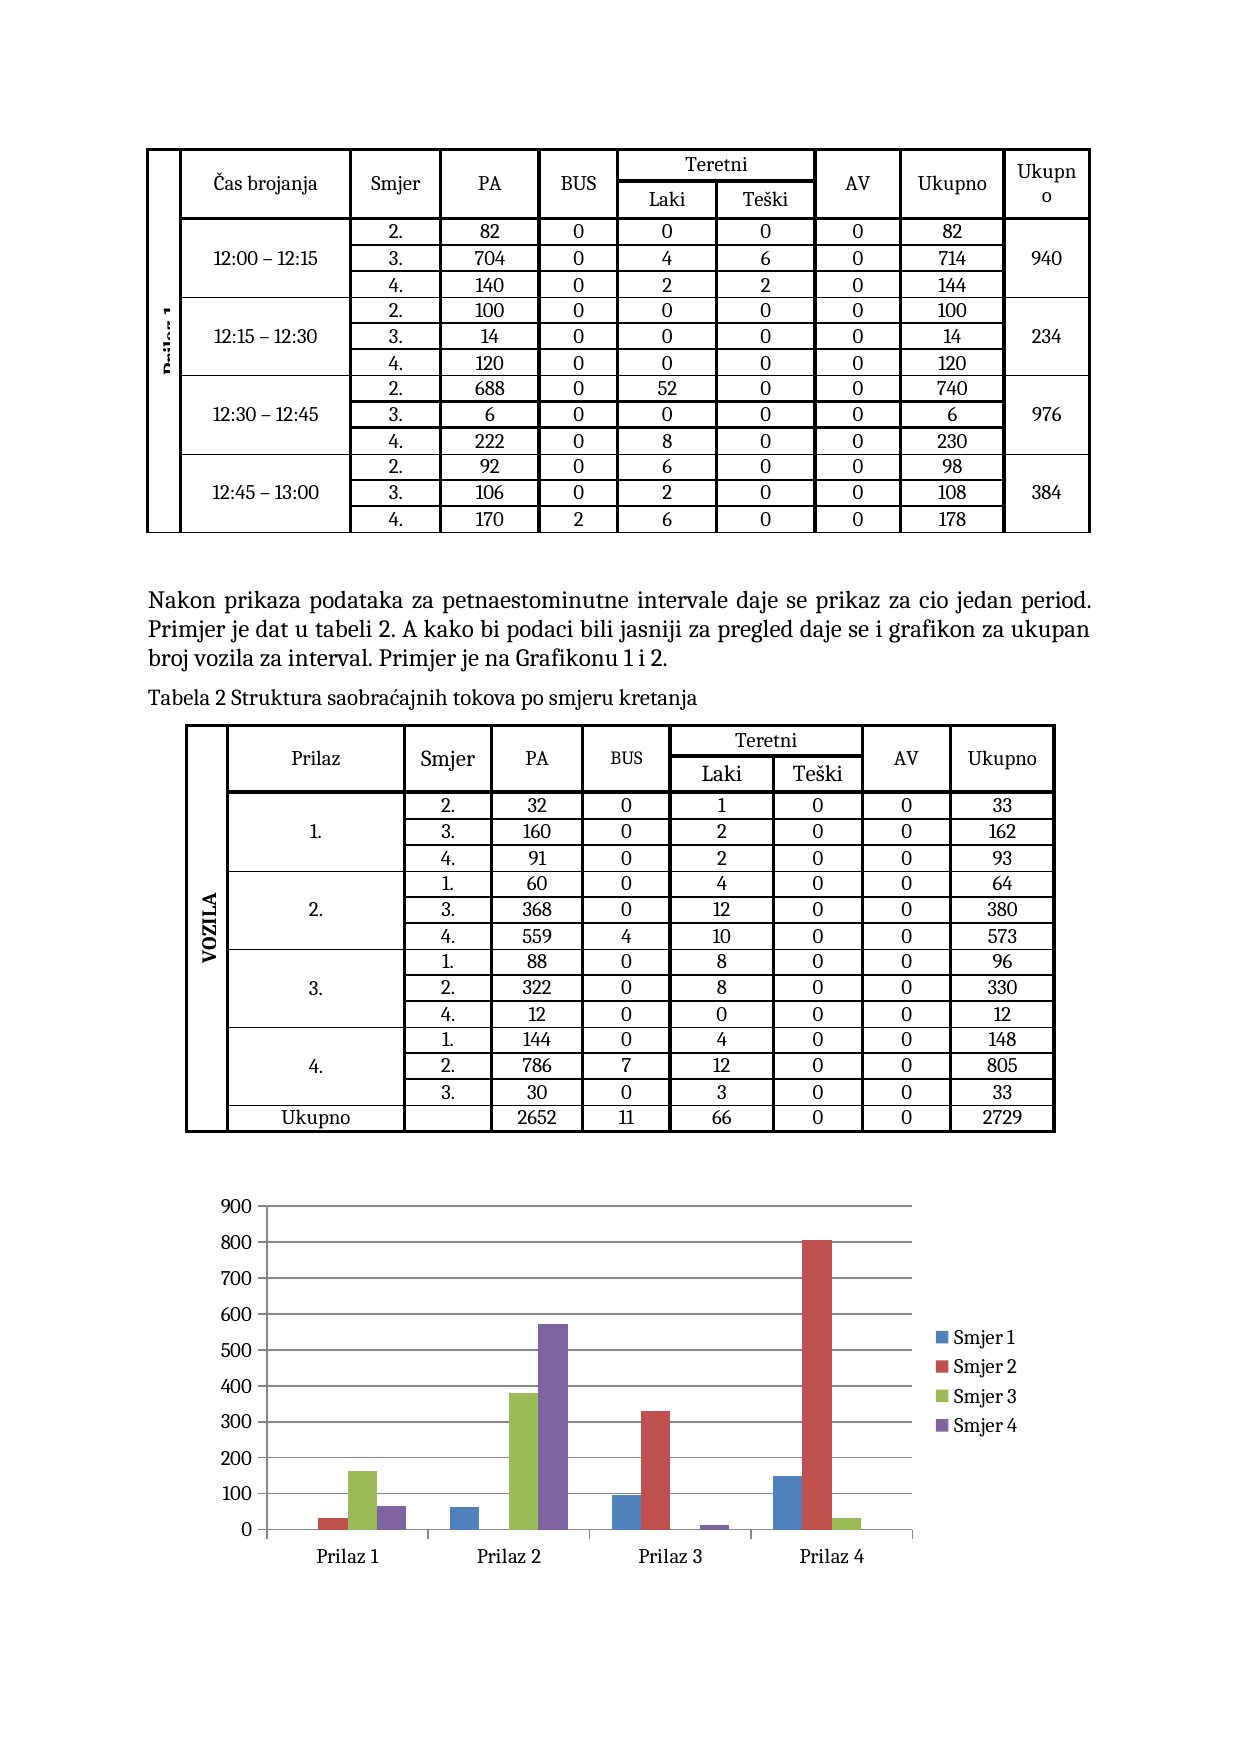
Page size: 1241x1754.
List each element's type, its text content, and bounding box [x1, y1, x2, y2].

table_cell 2 [541, 507, 616, 532]
table_cell 96 [952, 950, 1052, 974]
table_cell 0 [775, 976, 861, 1000]
table_cell 0 [718, 376, 813, 400]
table_cell 0 [584, 1028, 668, 1052]
table_header Smjer [406, 727, 490, 790]
table_cell 3. [406, 820, 490, 843]
table_cell 2. [352, 220, 439, 244]
table_cell 3. [352, 403, 439, 426]
table_cell 0 [817, 298, 899, 322]
table_cell 0 [775, 872, 861, 896]
table_cell 0 [718, 507, 813, 532]
table_header VOZILA [188, 727, 226, 1130]
table_cell 368 [493, 898, 581, 922]
table_cell 0 [864, 898, 949, 922]
table_cell 8 [619, 429, 715, 453]
table_cell 0 [541, 220, 616, 244]
table_cell Laki [672, 758, 772, 790]
table_cell 92 [442, 455, 537, 478]
table_cell 144 [902, 272, 1002, 297]
table_cell 0 [718, 350, 813, 375]
table_cell 4 [584, 924, 668, 949]
table_cell 0 [817, 429, 899, 453]
table_cell 976 [1006, 376, 1088, 453]
table_cell 32 [493, 794, 581, 817]
table_cell 0 [864, 1028, 949, 1052]
table_cell 170 [442, 507, 537, 532]
table_cell 0 [619, 403, 715, 426]
table_cell Ukupno [229, 1106, 403, 1130]
table_cell 6 [619, 507, 715, 532]
table_cell 0 [718, 220, 813, 244]
table_cell 6 [718, 246, 813, 270]
table_cell 3. [352, 481, 439, 504]
table_header AV [817, 151, 899, 217]
table_cell 0 [775, 820, 861, 843]
table_cell 30 [493, 1080, 581, 1105]
table_header PA [493, 727, 581, 790]
table_cell 100 [902, 298, 1002, 322]
table_cell 33 [952, 1080, 1052, 1105]
table_cell 4. [352, 507, 439, 532]
table_cell 3. [229, 950, 403, 1027]
table_cell [406, 1106, 490, 1130]
table_cell 3 [672, 1080, 772, 1105]
table_cell 0 [584, 1002, 668, 1027]
table_cell 12:00 – 12:15 [182, 220, 349, 297]
table_cell 2. [229, 872, 403, 949]
table_cell 4 [619, 246, 715, 270]
table_cell 0 [775, 1002, 861, 1027]
table_cell 0 [718, 455, 813, 478]
table_cell 0 [817, 481, 899, 504]
table_cell 82 [442, 220, 537, 244]
table_cell 2. [406, 976, 490, 1000]
table_cell 33 [952, 794, 1052, 817]
table_cell 12:45 – 13:00 [182, 455, 349, 532]
table_header Prilaz [229, 727, 403, 790]
table_cell 0 [619, 298, 715, 322]
table_cell 0 [584, 846, 668, 871]
table_cell 0 [864, 794, 949, 817]
table_cell 322 [493, 976, 581, 1000]
table_cell 0 [775, 1106, 861, 1130]
table_header Teretni [672, 727, 861, 754]
table_cell 8 [672, 950, 772, 974]
table_cell 148 [952, 1028, 1052, 1052]
table_cell 0 [817, 403, 899, 426]
table_cell 144 [493, 1028, 581, 1052]
table_cell 2. [352, 376, 439, 400]
table_cell 2 [619, 481, 715, 504]
table_cell 0 [775, 898, 861, 922]
table_cell 0 [584, 976, 668, 1000]
table_cell 162 [952, 820, 1052, 843]
table_cell 11 [584, 1106, 668, 1130]
table_cell 0 [619, 350, 715, 375]
table_cell Laki [619, 183, 715, 217]
table_cell 0 [619, 324, 715, 348]
table_cell 740 [902, 376, 1002, 400]
table_cell 0 [584, 1080, 668, 1105]
table_cell 0 [864, 872, 949, 896]
table_cell 230 [902, 429, 1002, 453]
table_cell 108 [902, 481, 1002, 504]
table_cell 120 [442, 350, 537, 375]
table_cell 12 [952, 1002, 1052, 1027]
table_cell 0 [541, 272, 616, 297]
table_cell 0 [775, 1054, 861, 1078]
table_cell 12:30 – 12:45 [182, 376, 349, 453]
table_cell 100 [442, 298, 537, 322]
table_cell 0 [817, 324, 899, 348]
table_cell 0 [864, 1106, 949, 1130]
table_cell 714 [902, 246, 1002, 270]
text Tabela 2 Struktura saobraćajnih tokova po smjeru kretanja [148, 685, 1093, 711]
table_cell 120 [902, 350, 1002, 375]
table_cell 330 [952, 976, 1052, 1000]
table_cell 2729 [952, 1106, 1052, 1130]
table_cell 3. [406, 1080, 490, 1105]
table_cell 0 [584, 898, 668, 922]
table_cell 2. [406, 1054, 490, 1078]
table_cell 0 [775, 1028, 861, 1052]
table_cell 0 [672, 1002, 772, 1027]
table_cell 88 [493, 950, 581, 974]
table_cell 8 [672, 976, 772, 1000]
table_cell 0 [775, 846, 861, 871]
table_cell 0 [775, 1080, 861, 1105]
table_cell 0 [864, 846, 949, 871]
table_cell 0 [775, 794, 861, 817]
table_cell 0 [541, 324, 616, 348]
table_cell 91 [493, 846, 581, 871]
table_cell 1. [406, 1028, 490, 1052]
table_header BUS [541, 151, 616, 217]
table_cell Teški [718, 183, 813, 217]
table_header AV [864, 727, 949, 790]
table_header Ukupno [1006, 151, 1088, 217]
table_cell 2 [619, 272, 715, 297]
table_cell 4. [406, 924, 490, 949]
table_cell 12 [493, 1002, 581, 1027]
table_cell 0 [864, 1002, 949, 1027]
table_cell 14 [442, 324, 537, 348]
table_cell 1. [229, 794, 403, 871]
table_cell 12 [672, 1054, 772, 1078]
table_cell 3. [352, 324, 439, 348]
table_cell 0 [817, 455, 899, 478]
table_cell 4 [672, 1028, 772, 1052]
table_cell 2 [672, 846, 772, 871]
table_cell 0 [541, 403, 616, 426]
table_cell 0 [817, 507, 899, 532]
table_cell 559 [493, 924, 581, 949]
table_cell 4. [406, 846, 490, 871]
table_cell 384 [1006, 455, 1088, 532]
table_cell 0 [864, 1054, 949, 1078]
table_cell 0 [864, 820, 949, 843]
table_cell 6 [902, 403, 1002, 426]
table_cell 0 [817, 220, 899, 244]
table_cell 82 [902, 220, 1002, 244]
table_cell 160 [493, 820, 581, 843]
table_cell 52 [619, 376, 715, 400]
table_cell 140 [442, 272, 537, 297]
table_cell 4. [352, 272, 439, 297]
table_cell 93 [952, 846, 1052, 871]
table_cell 4 [672, 872, 772, 896]
table_cell 1 [672, 794, 772, 817]
table_cell 12:15 – 12:30 [182, 298, 349, 375]
table_cell 0 [817, 350, 899, 375]
table_cell 0 [718, 324, 813, 348]
table_cell 0 [541, 429, 616, 453]
table_cell 0 [541, 350, 616, 375]
table_cell 1. [406, 950, 490, 974]
table_cell 2. [406, 794, 490, 817]
table_cell 1. [406, 872, 490, 896]
table_cell 688 [442, 376, 537, 400]
table_cell 0 [775, 924, 861, 949]
table_cell 0 [584, 872, 668, 896]
table_cell 4. [229, 1028, 403, 1105]
table_cell 0 [541, 481, 616, 504]
table_cell 3. [352, 246, 439, 270]
table_cell 6 [619, 455, 715, 478]
table_cell 805 [952, 1054, 1052, 1078]
table_cell 2. [352, 298, 439, 322]
table_cell 2652 [493, 1106, 581, 1130]
table_header Ukupno [902, 151, 1002, 217]
table_cell 12 [672, 898, 772, 922]
table_cell 0 [775, 950, 861, 974]
table_cell 60 [493, 872, 581, 896]
table_cell 98 [902, 455, 1002, 478]
table_cell 2. [352, 455, 439, 478]
table_cell 786 [493, 1054, 581, 1078]
table_cell 64 [952, 872, 1052, 896]
table_cell 573 [952, 924, 1052, 949]
table_cell 0 [817, 272, 899, 297]
table_cell 0 [864, 924, 949, 949]
table_cell 0 [541, 455, 616, 478]
table_cell 3. [406, 898, 490, 922]
table_cell 66 [672, 1106, 772, 1130]
table_cell 0 [817, 246, 899, 270]
table_cell 0 [718, 298, 813, 322]
table_cell 178 [902, 507, 1002, 532]
table_cell 7 [584, 1054, 668, 1078]
table_cell 0 [864, 950, 949, 974]
table_cell 222 [442, 429, 537, 453]
table_header Prilaz 1 [149, 151, 179, 532]
table_cell 4. [352, 350, 439, 375]
table_cell 0 [541, 376, 616, 400]
table_cell 10 [672, 924, 772, 949]
table_cell 0 [718, 481, 813, 504]
table_cell 14 [902, 324, 1002, 348]
table_header Ukupno [952, 727, 1052, 790]
table_cell 0 [718, 429, 813, 453]
table_header Čas brojanja [182, 151, 349, 217]
table_cell 0 [541, 298, 616, 322]
table_cell 0 [718, 403, 813, 426]
table_cell 0 [817, 376, 899, 400]
table_cell 4. [352, 429, 439, 453]
table_header Smjer [352, 151, 439, 217]
table_cell 4. [406, 1002, 490, 1027]
table_cell 6 [442, 403, 537, 426]
table_cell 106 [442, 481, 537, 504]
table_cell 0 [584, 794, 668, 817]
table_cell 0 [864, 1080, 949, 1105]
table_cell 0 [584, 820, 668, 843]
table_cell 940 [1006, 220, 1088, 297]
table_cell 704 [442, 246, 537, 270]
table_cell 0 [541, 246, 616, 270]
table_cell 380 [952, 898, 1052, 922]
table_cell Teški [775, 758, 861, 790]
table_cell 2 [718, 272, 813, 297]
table_header BUS [584, 727, 668, 790]
table_header Teretni [619, 151, 813, 179]
text Nakon prikaza podataka za petnaestominutne intervale daje se prikaz za cio jedan period. Primjer je dat u tabeli 2. A kako bi podaci bili jasniji za pregled daje se i grafikon za ukupan broj vozila za interval. Primjer je na Grafikonu 1 i 2. [148, 586, 1093, 673]
table_header PA [442, 151, 537, 217]
table_cell 0 [584, 950, 668, 974]
table_cell 234 [1006, 298, 1088, 375]
table_cell 0 [864, 976, 949, 1000]
table_cell 2 [672, 820, 772, 843]
table_cell 0 [619, 220, 715, 244]
